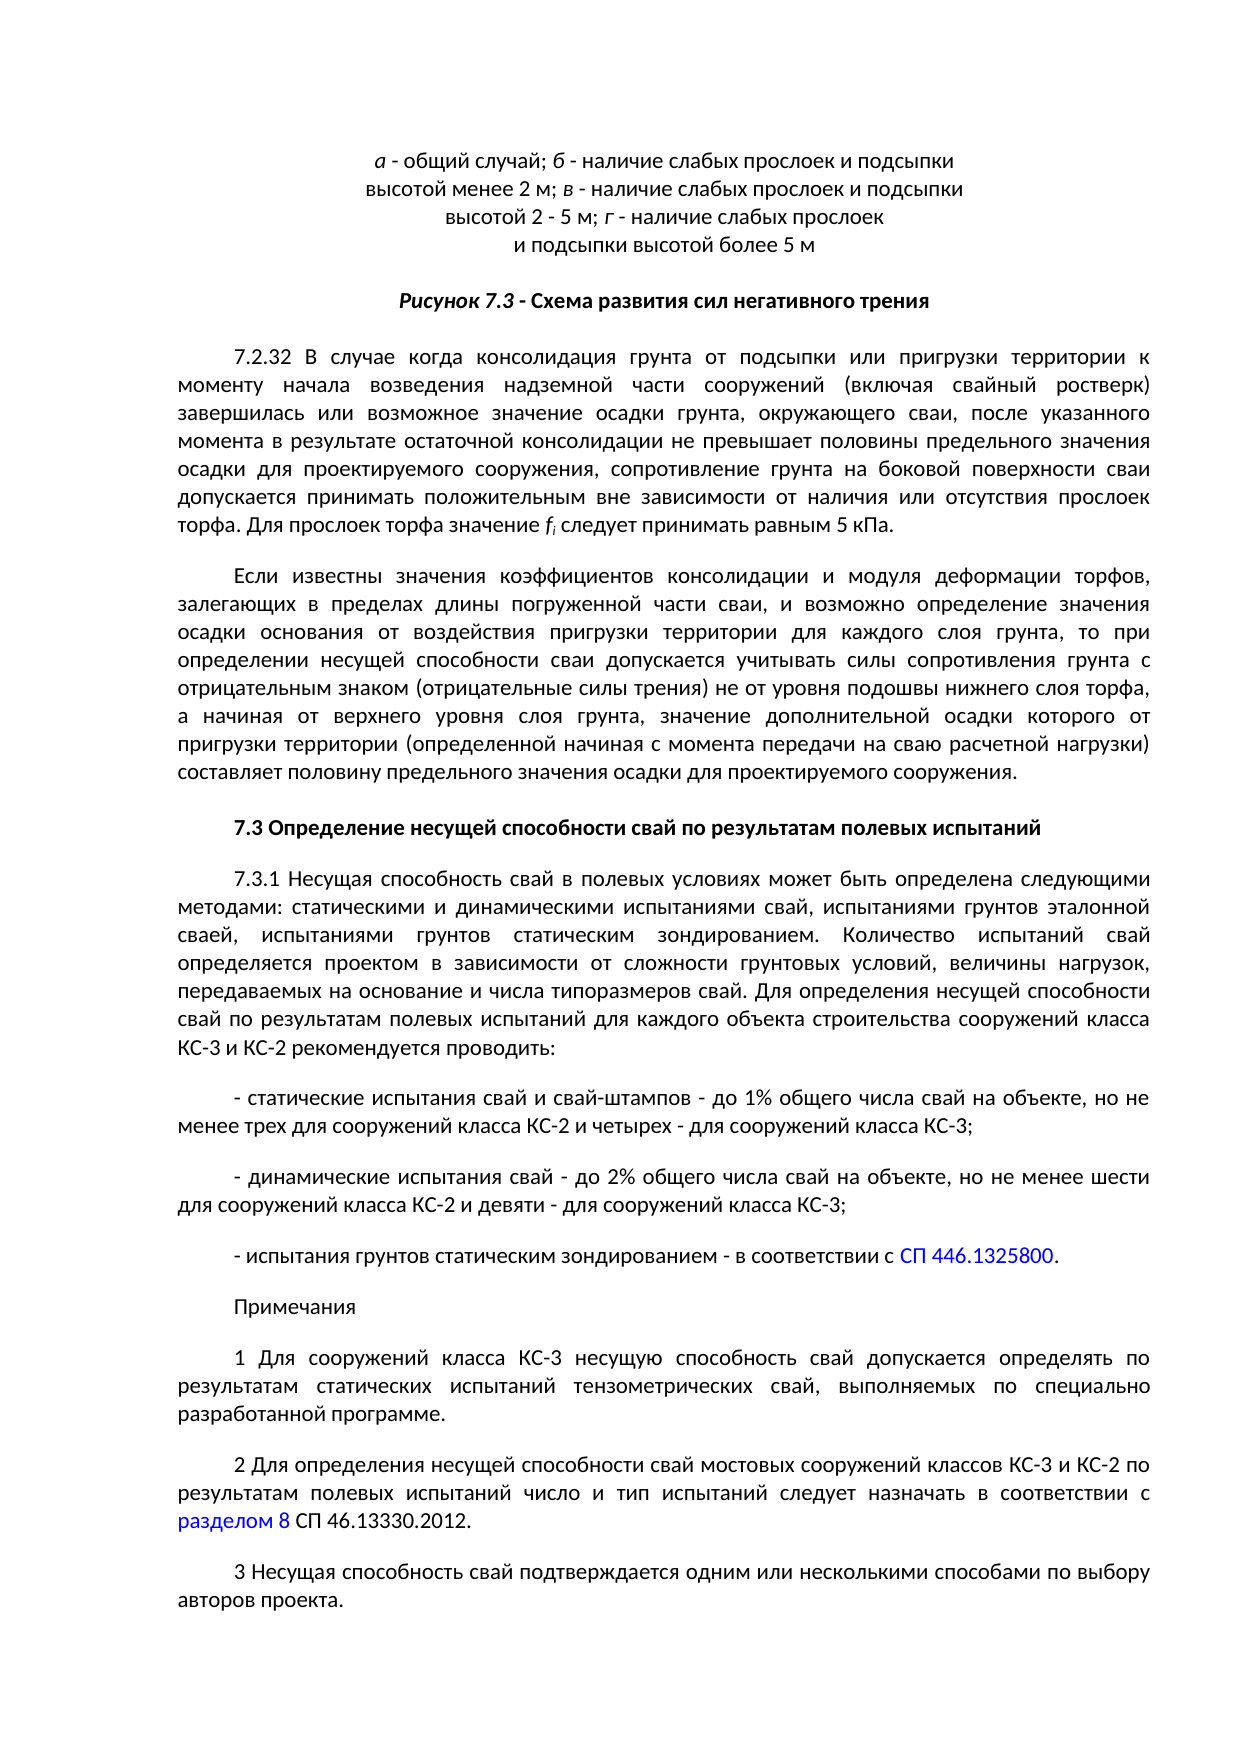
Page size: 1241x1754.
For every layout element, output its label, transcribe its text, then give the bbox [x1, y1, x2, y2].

text Примечания [177, 1292, 1152, 1320]
title 7.3 Определение несущей способности свай по результатам полевых испытаний [177, 813, 1152, 842]
text 2 Для определения несущей способности свай мостовых сооружений классов КС-3 и КС-2 по результатам полевых испытаний число и тип испытаний следует назначать в соответствии с разделом 8 СП 46.13330.2012. [177, 1450, 1152, 1534]
text высотой 2 - 5 м; г - наличие слабых прослоек [177, 202, 1152, 230]
text а - общий случай; б - наличие слабых прослоек и подсыпки [177, 146, 1152, 174]
text - статические испытания свай и свай-штампов - до 1% общего числа свай на объекте, но не менее трех для сооружений класса КС-2 и четырех - для сооружений класса КС-3; [177, 1083, 1152, 1139]
text 3 Несущая способность свай подтверждается одним или несколькими способами по выбору авторов проекта. [177, 1557, 1152, 1613]
text и подсыпки высотой более 5 м [177, 230, 1152, 258]
text - испытания грунтов статическим зондированием - в соответствии с СП 446.1325800. [177, 1241, 1152, 1269]
text 1 Для сооружений класса КС-3 несущую способность свай допускается определять по результатам статических испытаний тензометрических свай, выполняемых по специально разработанной программе. [177, 1343, 1152, 1427]
text 7.3.1 Несущая способность свай в полевых условиях может быть определена следующими методами: статическими и динамическими испытаниями свай, испытаниями грунтов эталонной сваей, испытаниями грунтов статическим зондированием. Количество испытаний свай определяется проектом в зависимости от сложности грунтовых условий, величины нагрузок, передаваемых на основание и числа типоразмеров свай. Для определения несущей способности свай по результатам полевых испытаний для каждого объекта строительства сооружений класса КС-3 и КС-2 рекомендуется проводить: [177, 864, 1152, 1061]
text Рисунок 7.3 - Схема развития сил негативного трения [177, 286, 1152, 314]
text высотой менее 2 м; в - наличие слабых прослоек и подсыпки [177, 174, 1152, 202]
text 7.2.32 В случае когда консолидация грунта от подсыпки или пригрузки территории к моменту начала возведения надземной части сооружений (включая свайный ростверк) завершилась или возможное значение осадки грунта, окружающего сваи, после указанного момента в результате остаточной консолидации не превышает половины предельного значения осадки для проектируемого сооружения, сопротивление грунта на боковой поверхности сваи допускается принимать положительным вне зависимости от наличия или отсутствия прослоек торфа. Для прослоек торфа значение fi следует принимать равным 5 кПа. [177, 342, 1152, 538]
text Если известны значения коэффициентов консолидации и модуля деформации торфов, залегающих в пределах длины погруженной части сваи, и возможно определение значения осадки основания от воздействия пригрузки территории для каждого слоя грунта, то при определении несущей способности сваи допускается учитывать силы сопротивления грунта с отрицательным знаком (отрицательные силы трения) не от уровня подошвы нижнего слоя торфа, а начиная от верхнего уровня слоя грунта, значение дополнительной осадки которого от пригрузки территории (определенной начиная с момента передачи на сваю расчетной нагрузки) составляет половину предельного значения осадки для проектируемого сооружения. [177, 561, 1152, 786]
text - динамические испытания свай - до 2% общего числа свай на объекте, но не менее шести для сооружений класса КС-2 и девяти - для сооружений класса КС-3; [177, 1162, 1152, 1218]
